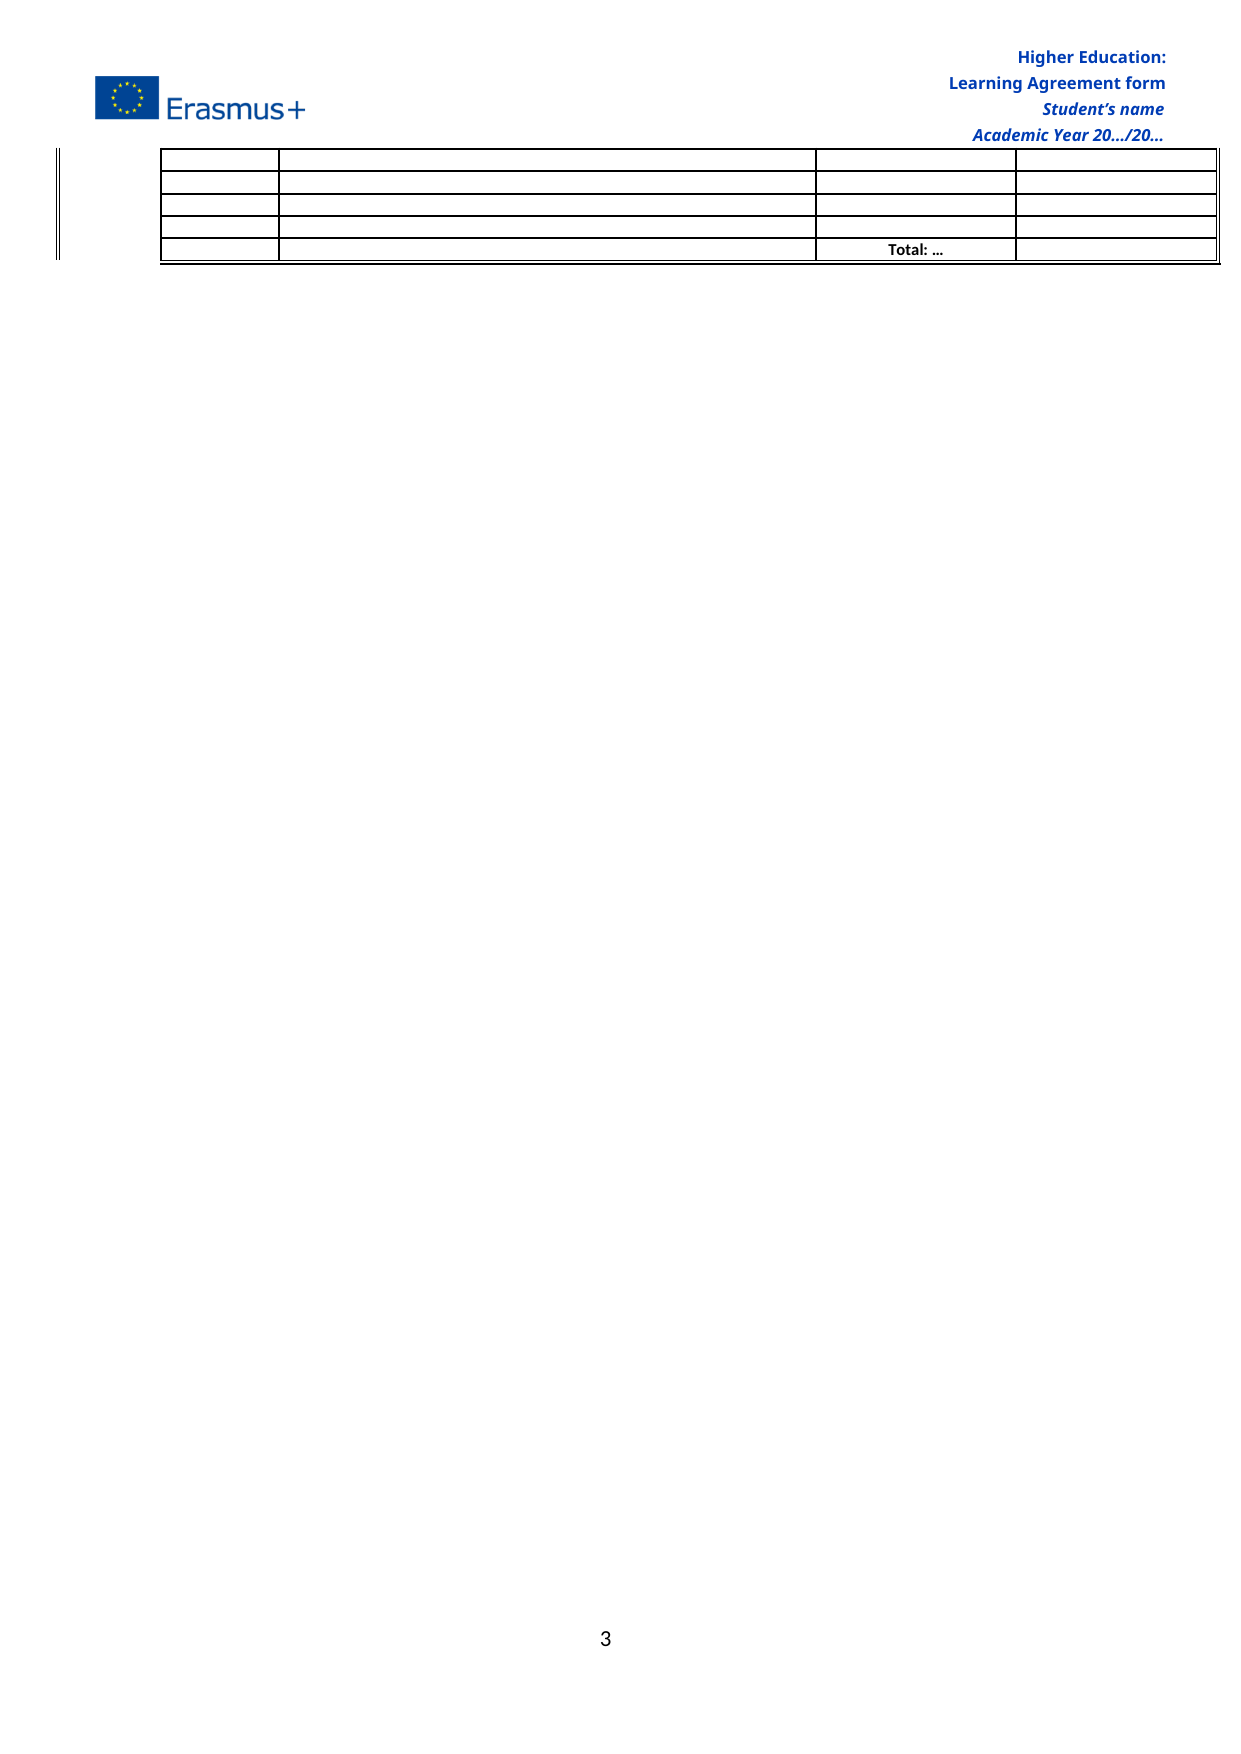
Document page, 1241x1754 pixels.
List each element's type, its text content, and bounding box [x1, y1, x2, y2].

table_cell [162, 172, 278, 192]
table_cell [1017, 239, 1216, 260]
table_cell [817, 195, 1015, 215]
table_cell [280, 239, 815, 260]
table_cell [280, 172, 815, 192]
table_cell [817, 150, 1015, 170]
table_cell [162, 195, 278, 215]
table_cell [280, 150, 815, 170]
table_cell [1017, 217, 1216, 237]
table_cell [162, 217, 278, 237]
table_cell [817, 172, 1015, 192]
table_cell Total: … [817, 239, 1015, 260]
table_cell [817, 217, 1015, 237]
table_cell [1017, 172, 1216, 192]
picture [95, 76, 306, 120]
table_cell [162, 239, 278, 260]
table_cell [162, 150, 278, 170]
table_cell [280, 195, 815, 215]
table_cell [1017, 150, 1216, 170]
table_cell [1017, 195, 1216, 215]
table_cell [280, 217, 815, 237]
